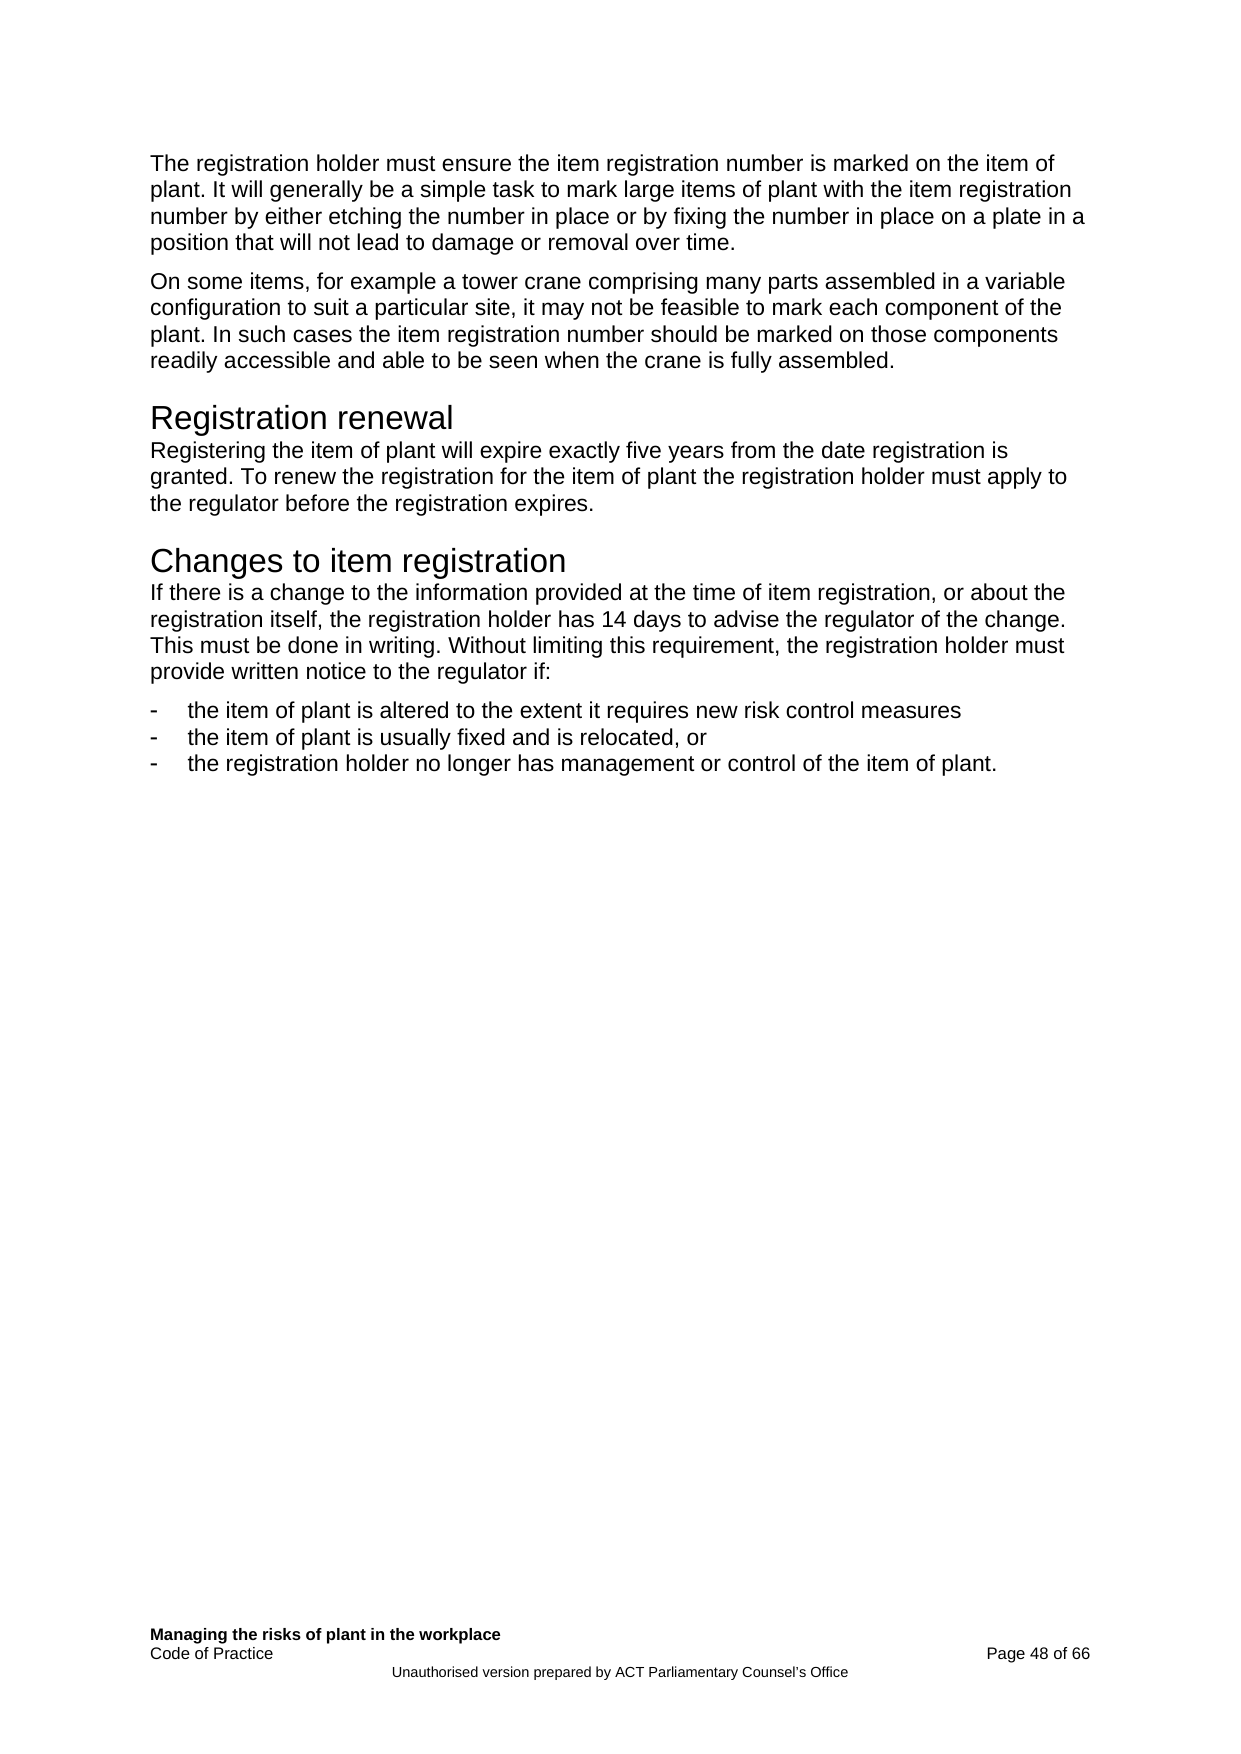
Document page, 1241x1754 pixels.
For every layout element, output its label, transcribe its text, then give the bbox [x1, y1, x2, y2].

list the item of plant is altered to the extent it requires new risk control measures [150, 697, 1090, 723]
subtitle Changes to item registration [150, 541, 1090, 579]
text The registration holder must ensure the item registration number is marked on the item of plant. It will generally be a simple task to mark large items of plant with the item registration number by either etching the number in place or by fixing the number in place on a plate in a position that will not lead to damage or removal over time. [150, 150, 1090, 255]
list the item of plant is usually fixed and is relocated, or [150, 723, 1090, 750]
text On some items, for example a tower crane comprising many parts assembled in a variable configuration to suit a particular site, it may not be feasible to mark each component of the plant. In such cases the item registration number should be marked on those components readily accessible and able to be seen when the crane is fully assembled. [150, 268, 1090, 373]
list the registration holder no longer has management or control of the item of plant. [150, 750, 1090, 776]
text If there is a change to the information provided at the time of item registration, or about the registration itself, the registration holder has 14 days to advise the regulator of the change. This must be done in writing. Without limiting this requirement, the registration holder must provide written notice to the regulator if: [150, 579, 1090, 685]
text Registering the item of plant will expire exactly five years from the date registration is granted. To renew the registration for the item of plant the registration holder must apply to the regulator before the registration expires. [150, 437, 1090, 516]
subtitle Registration renewal [150, 398, 1090, 437]
